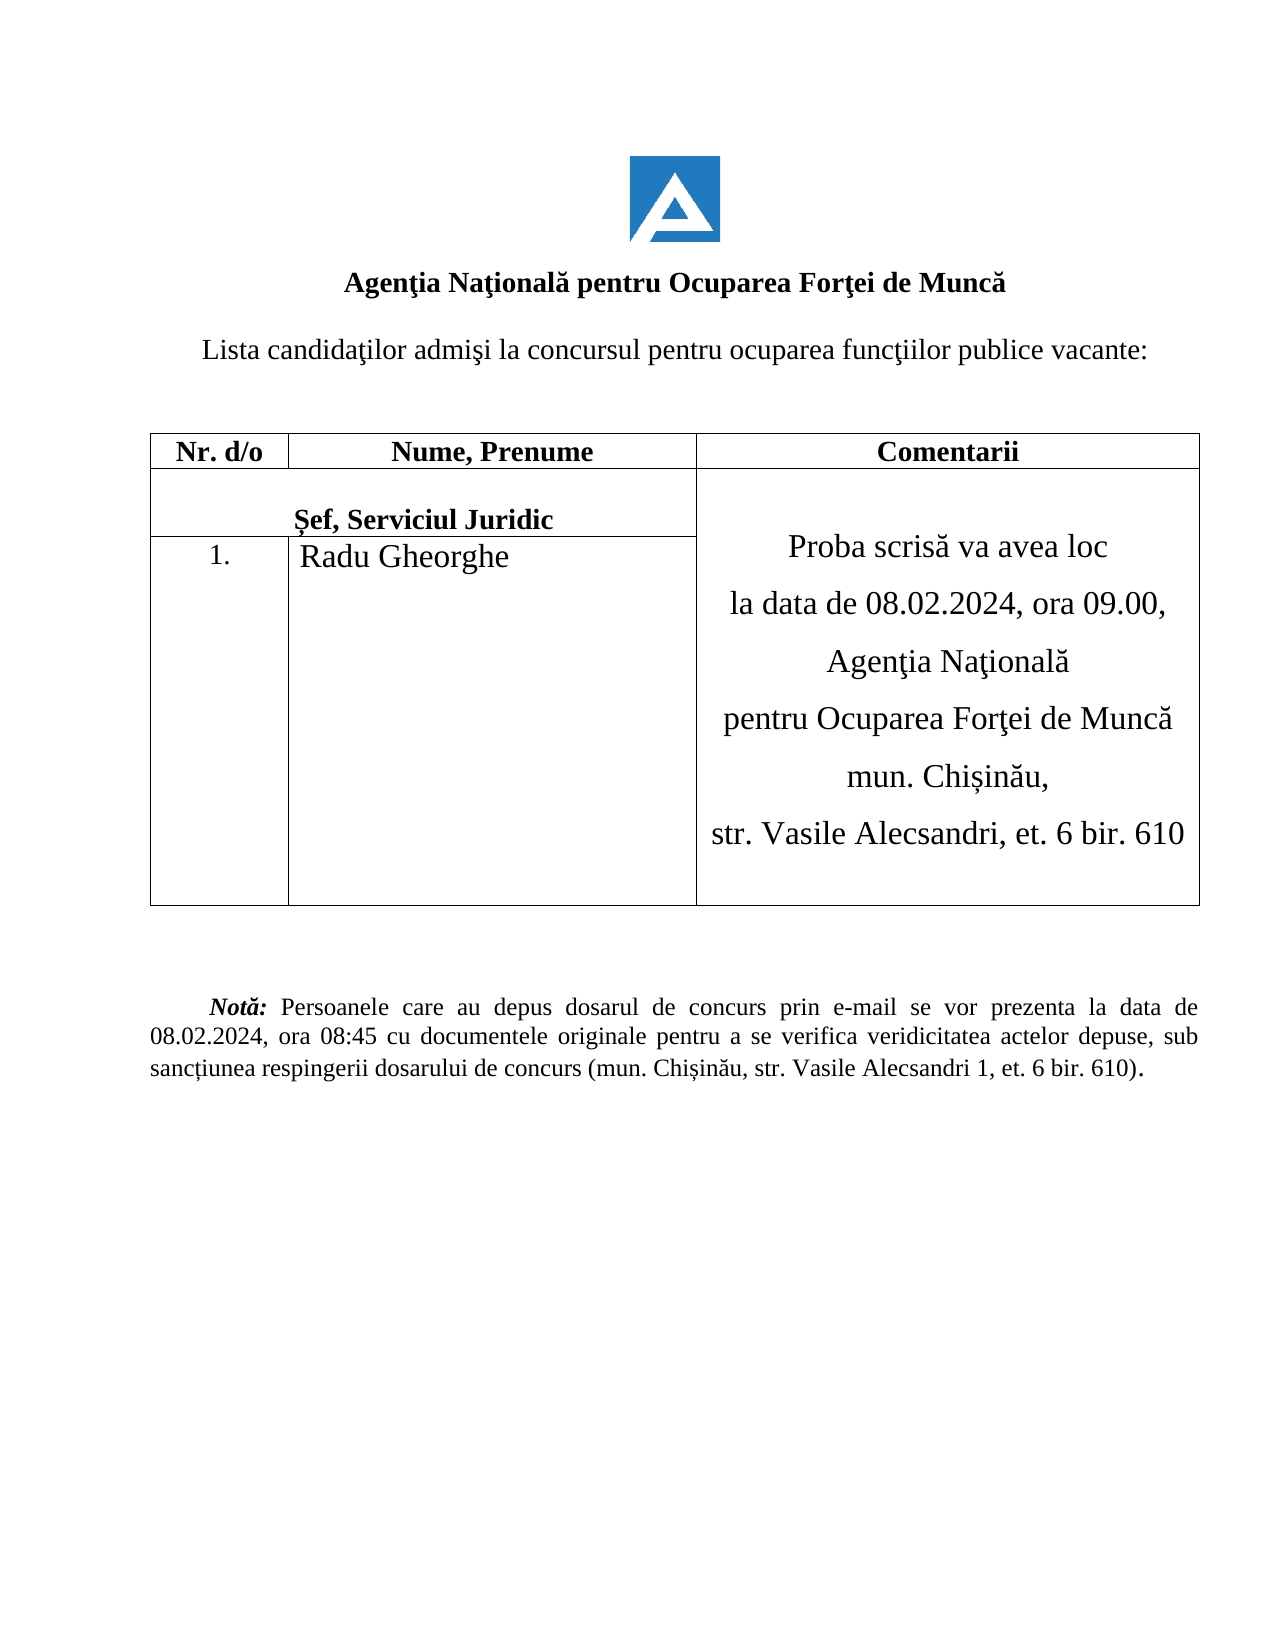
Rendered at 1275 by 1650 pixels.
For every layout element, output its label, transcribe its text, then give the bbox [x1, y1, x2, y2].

table_cell Șef, Serviciul Juridic [151, 469, 696, 536]
text Notă: Persoanele care au depus dosarul de concurs prin e-mail se vor prezenta la data de 08.02.2024, ora 08:45 cu documentele originale pentru a se verifica veridicitatea actelor depuse, sub sancțiunea respingerii dosarului de concurs (mun. Chișinău, str. Vasile Alecsandri 1, et. 6 bir. 610). [150, 992, 1200, 1083]
table_header Comentarii [697, 434, 1199, 468]
table_header Nume, Prenume [289, 434, 696, 468]
picture [629, 156, 721, 242]
table_header Nr. d/o [151, 434, 288, 468]
table_cell Proba scrisă va avea loc la data de 08.02.2024, ora 09.00, Agenţia Naţională pentru Ocuparea Forţei de Muncă mun. Chișinău, str. Vasile Alecsandri, et. 6 bir. 610 [697, 469, 1199, 905]
text Lista candidaţilor admişi la concursul pentru ocuparea funcţiilor publice vacante: [150, 332, 1200, 366]
text Agenţia Naţională pentru Ocuparea Forţei de Muncă [150, 265, 1200, 299]
table_cell Radu Gheorghe [289, 537, 696, 905]
table_cell 1. [151, 537, 288, 905]
